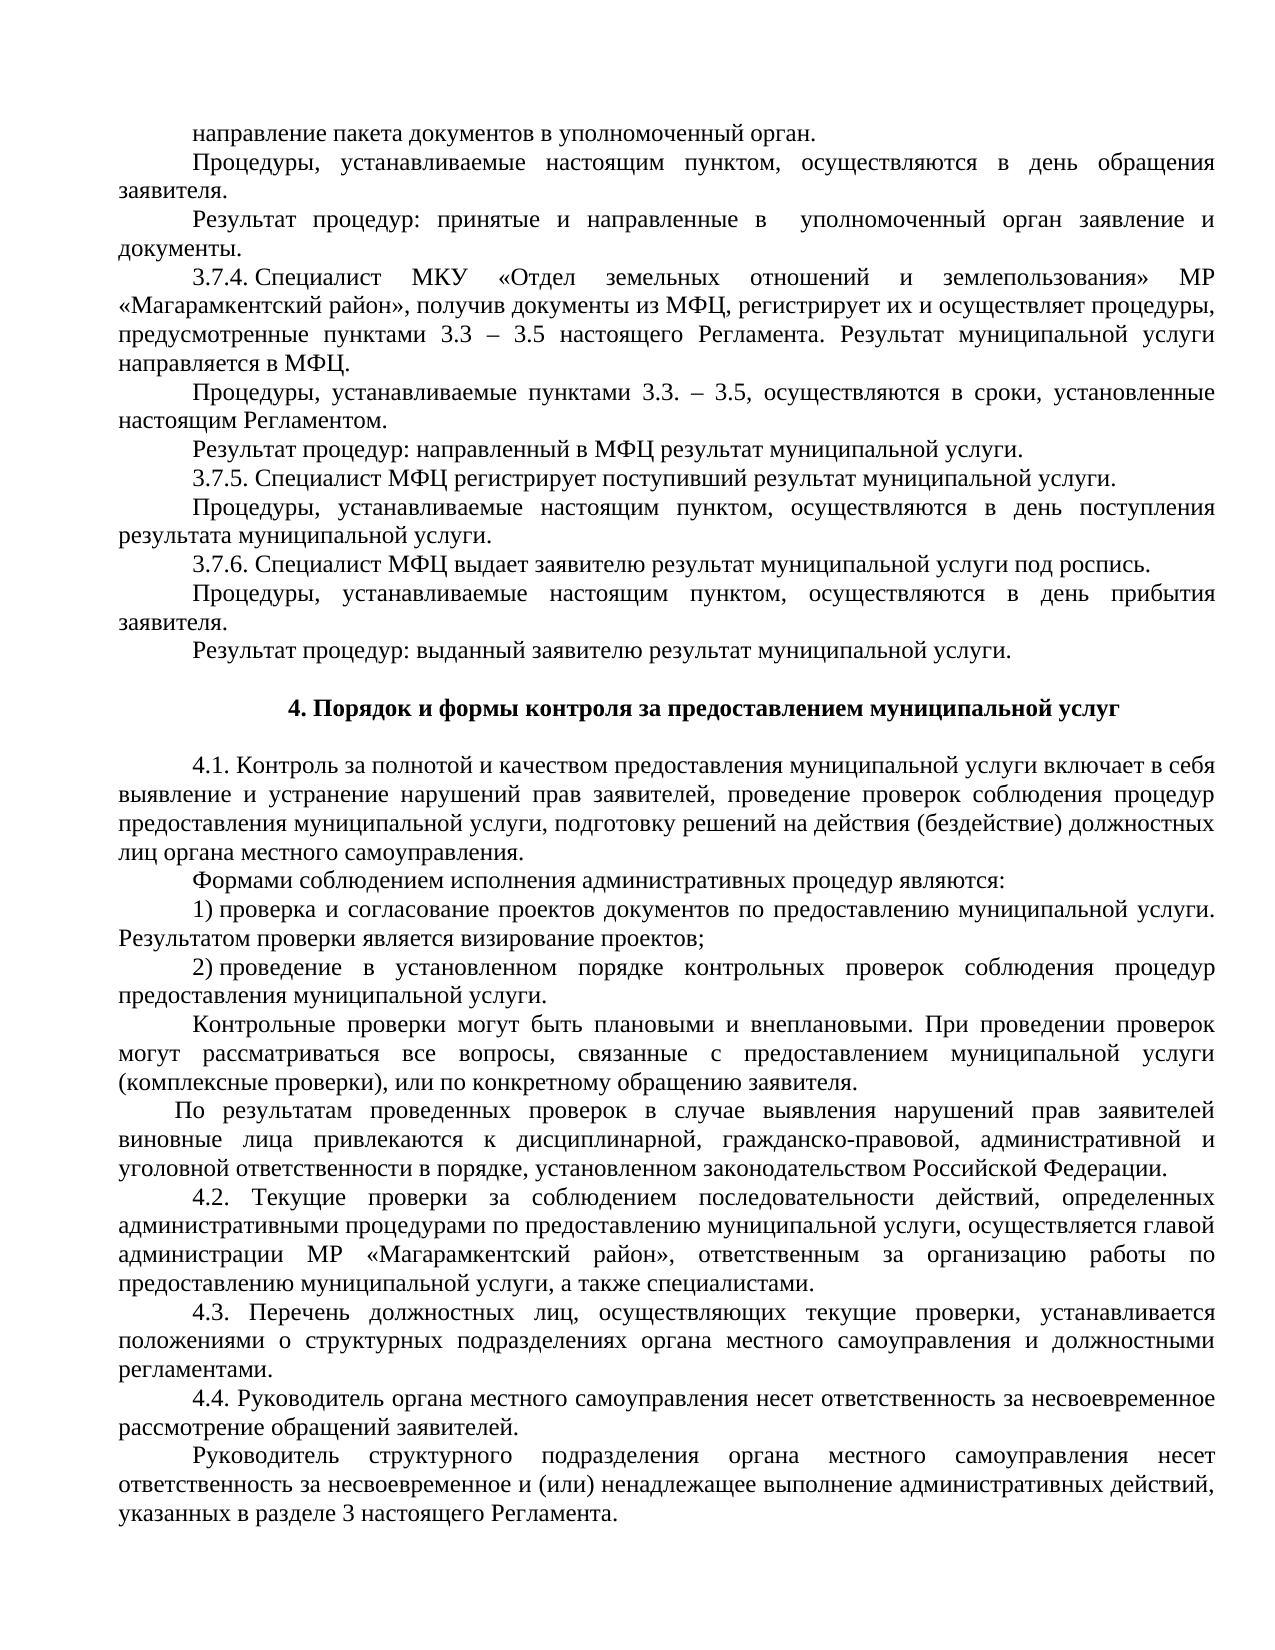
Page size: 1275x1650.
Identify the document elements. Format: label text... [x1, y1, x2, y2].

text Формами соблюдением исполнения административных процедур являются: [118, 866, 1216, 894]
text Руководитель структурного подразделения органа местного самоуправления несет ответственность за несвоевременное и (или) ненадлежащее выполнение административных действий, указанных в разделе 3 настоящего Регламента. [118, 1441, 1216, 1527]
text 4.4. Руководитель органа местного самоуправления несет ответственность за несвоевременное рассмотрение обращений заявителей. [118, 1383, 1216, 1441]
text По результатам проведенных проверок в случае выявления нарушений прав заявителей виновные лица привлекаются к дисциплинарной, гражданско-правовой, административной и уголовной ответственности в порядке, установленном законодательством Российской Федерации. [118, 1096, 1216, 1182]
text 4.1. Контроль за полнотой и качеством предоставления муниципальной услуги включает в себя выявление и устранение нарушений прав заявителей, проведение проверок соблюдения процедур предоставления муниципальной услуги, подготовку решений на действия (бездействие) должностных лиц органа местного самоуправления. [118, 751, 1216, 866]
text 3.7.4. Специалист МКУ «Отдел земельных отношений и землепользования» МР «Магарамкентский район», получив документы из МФЦ, регистрирует их и осуществляет процедуры, предусмотренные пунктами 3.3 – 3.5 настоящего Регламента. Результат муниципальной услуги направляется в МФЦ. [118, 262, 1216, 377]
text Результат процедур: принятые и направленные в уполномоченный орган заявление и документы. [118, 204, 1216, 262]
text 4.2. Текущие проверки за соблюдением последовательности действий, определенных административными процедурами по предоставлению муниципальной услуги, осуществляется главой администрации МР «Магарамкентский район», ответственным за организацию работы по предоставлению муниципальной услуги, а также специалистами. [118, 1182, 1216, 1297]
text направление пакета документов в уполномоченный орган. [118, 118, 1216, 147]
text Результат процедур: направленный в МФЦ результат муниципальной услуги. [118, 434, 1216, 463]
text 3.7.6. Специалист МФЦ выдает заявителю результат муниципальной услуги под роспись. [118, 549, 1216, 578]
text 4. Порядок и формы контроля за предоставлением муниципальной услуг [118, 693, 1216, 722]
text Процедуры, устанавливаемые настоящим пунктом, осуществляются в день поступления результата муниципальной услуги. [118, 492, 1216, 549]
text Результат процедур: выданный заявителю результат муниципальной услуги. [118, 636, 1216, 664]
text Процедуры, устанавливаемые пунктами 3.3. – 3.5, осуществляются в сроки, установленные настоящим Регламентом. [118, 377, 1216, 434]
text 2) проведение в установленном порядке контрольных проверок соблюдения процедур предоставления муниципальной услуги. [118, 952, 1216, 1009]
text Процедуры, устанавливаемые настоящим пунктом, осуществляются в день обращения заявителя. [118, 147, 1216, 204]
text Контрольные проверки могут быть плановыми и внеплановыми. При проведении проверок могут рассматриваться все вопросы, связанные с предоставлением муниципальной услуги (комплексные проверки), или по конкретному обращению заявителя. [118, 1009, 1216, 1096]
text 1) проверка и согласование проектов документов по предоставлению муниципальной услуги. Результатом проверки является визирование проектов; [118, 894, 1216, 952]
text 4.3. Перечень должностных лиц, осуществляющих текущие проверки, устанавливается положениями о структурных подразделениях органа местного самоуправления и должностными регламентами. [118, 1297, 1216, 1383]
text 3.7.5. Специалист МФЦ регистрирует поступивший результат муниципальной услуги. [118, 463, 1216, 492]
text Процедуры, устанавливаемые настоящим пунктом, осуществляются в день прибытия заявителя. [118, 578, 1216, 636]
